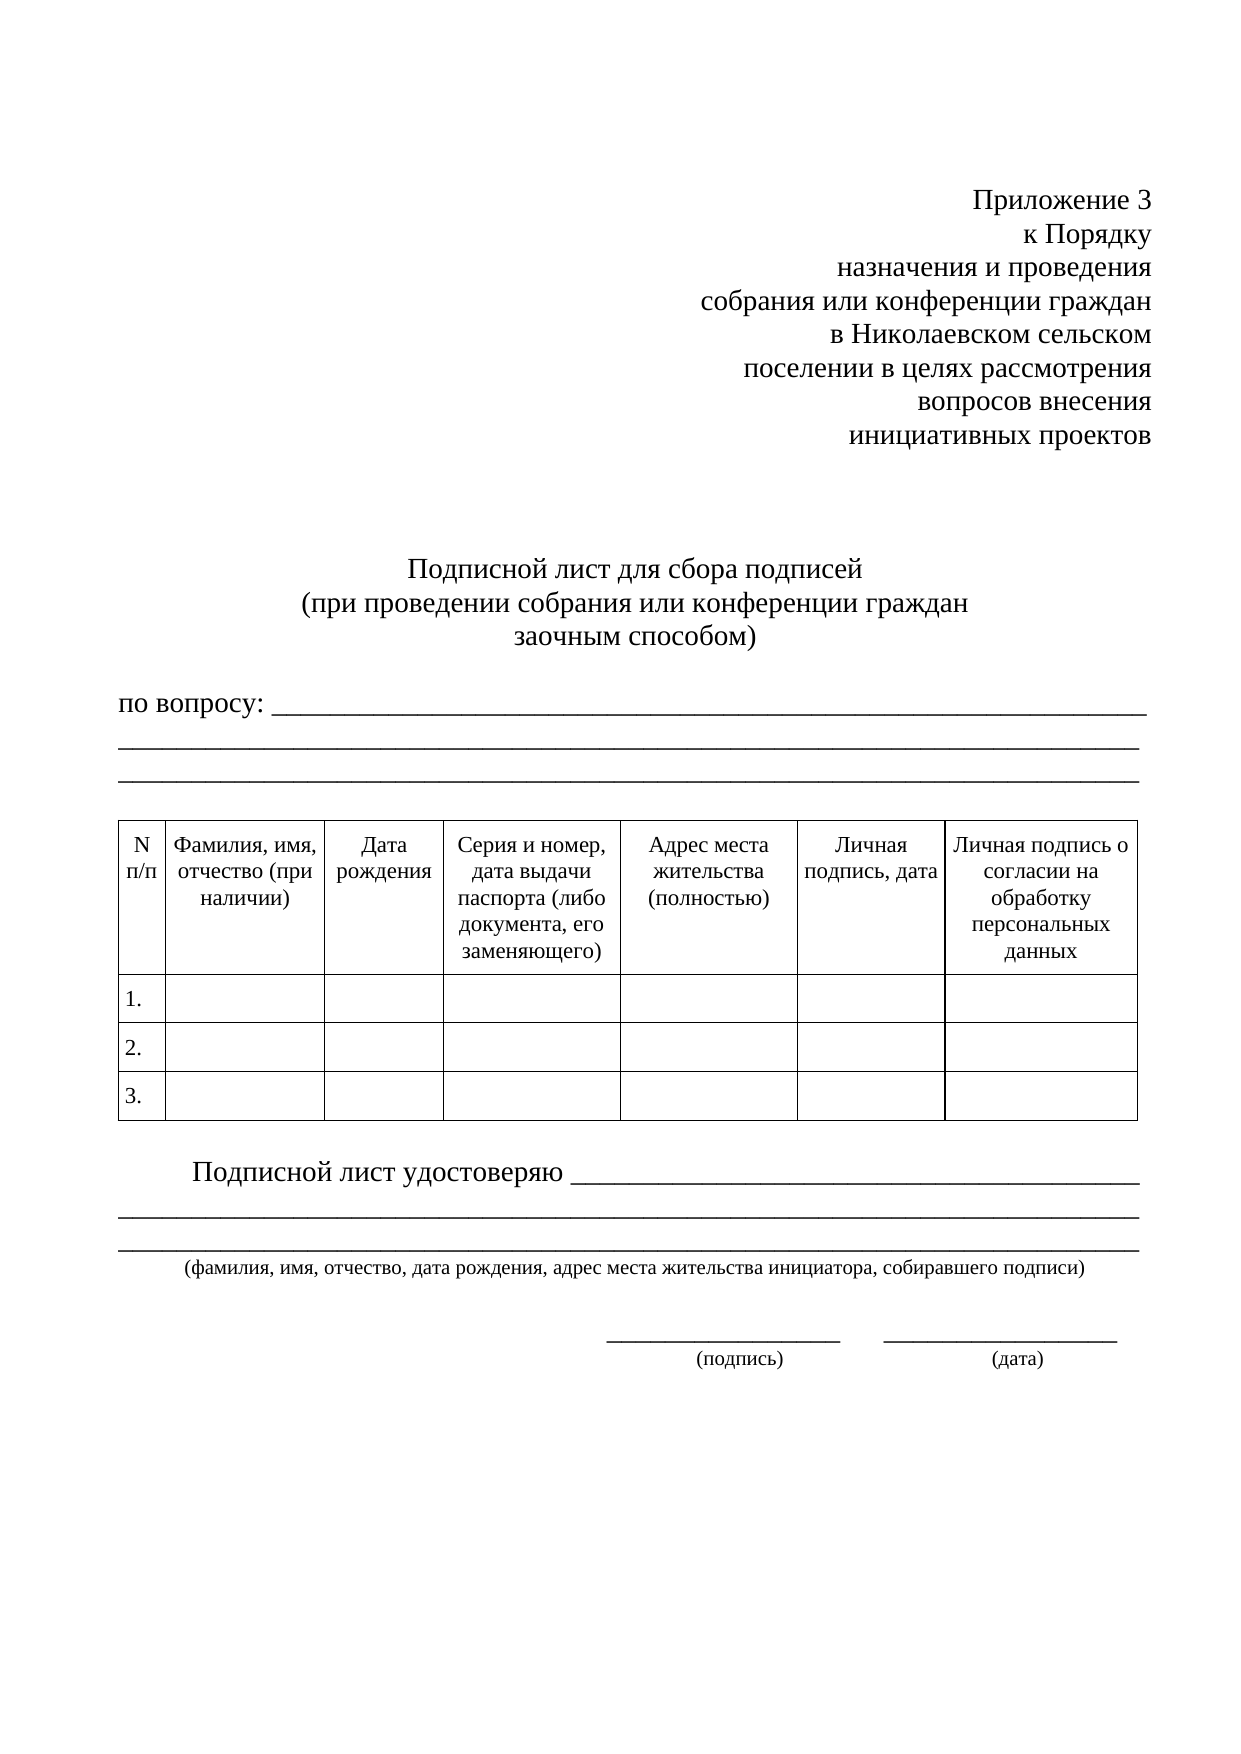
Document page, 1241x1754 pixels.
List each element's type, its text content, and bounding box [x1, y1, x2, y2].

table_header Серия и номер, дата выдачи паспорта (либо документа, его заменяющего) [444, 821, 620, 974]
table_cell [166, 1072, 324, 1119]
text (подпись) (дата) [118, 1346, 1152, 1370]
text собрания или конференции граждан [118, 283, 1152, 316]
text по вопросу: ____________________________________________________________ [118, 685, 1152, 719]
text в Николаевском сельском [118, 316, 1152, 350]
table_cell [444, 1023, 620, 1071]
table_cell [444, 1072, 620, 1119]
text инициативных проектов [118, 417, 1152, 451]
table_cell 2. [119, 1023, 165, 1071]
table_header Личная подпись, дата [798, 821, 944, 974]
table_cell 3. [119, 1072, 165, 1119]
table_cell [798, 1072, 944, 1119]
text (при проведении собрания или конференции граждан [118, 585, 1152, 618]
table_cell [798, 1023, 944, 1071]
text ______________________________________________________________________ [118, 1188, 1152, 1221]
table_cell [798, 975, 944, 1022]
text заочным способом) [118, 618, 1152, 652]
text поселении в целях рассмотрения [118, 350, 1152, 383]
table_cell [166, 1023, 324, 1071]
table_header Адрес места жительства (полностью) [621, 821, 797, 974]
table_header Дата рождения [325, 821, 443, 974]
text ______________________________________________________________________ [118, 1221, 1152, 1255]
table_cell [621, 1072, 797, 1119]
table_cell 1. [119, 975, 165, 1022]
table_cell [621, 1023, 797, 1071]
text ______________________________________________________________________ [118, 719, 1152, 752]
text вопросов внесения [118, 383, 1152, 417]
text ______________________________________________________________________ [118, 752, 1152, 786]
table_cell [946, 1023, 1137, 1071]
text Приложение 3 [118, 182, 1152, 216]
text назначения и проведения [118, 249, 1152, 283]
table_cell [621, 975, 797, 1022]
table_cell [946, 1072, 1137, 1119]
table_cell [325, 1023, 443, 1071]
table_header Фамилия, имя, отчество (при наличии) [166, 821, 324, 974]
table_header Личная подпись о согласии на обработку персональных данных [946, 821, 1137, 974]
text Подписной лист для сбора подписей [118, 551, 1152, 585]
table_cell [946, 975, 1137, 1022]
table_header N п/п [119, 821, 165, 974]
text Подписной лист удостоверяю _______________________________________ [118, 1154, 1152, 1188]
text ________________ ________________ [118, 1312, 1152, 1346]
table_cell [444, 975, 620, 1022]
table_cell [325, 1072, 443, 1119]
text (фамилия, имя, отчество, дата рождения, адрес места жительства инициатора, собиравшего подписи) [118, 1255, 1152, 1279]
table_cell [325, 975, 443, 1022]
text к Порядку [118, 216, 1152, 249]
table_cell [166, 975, 324, 1022]
